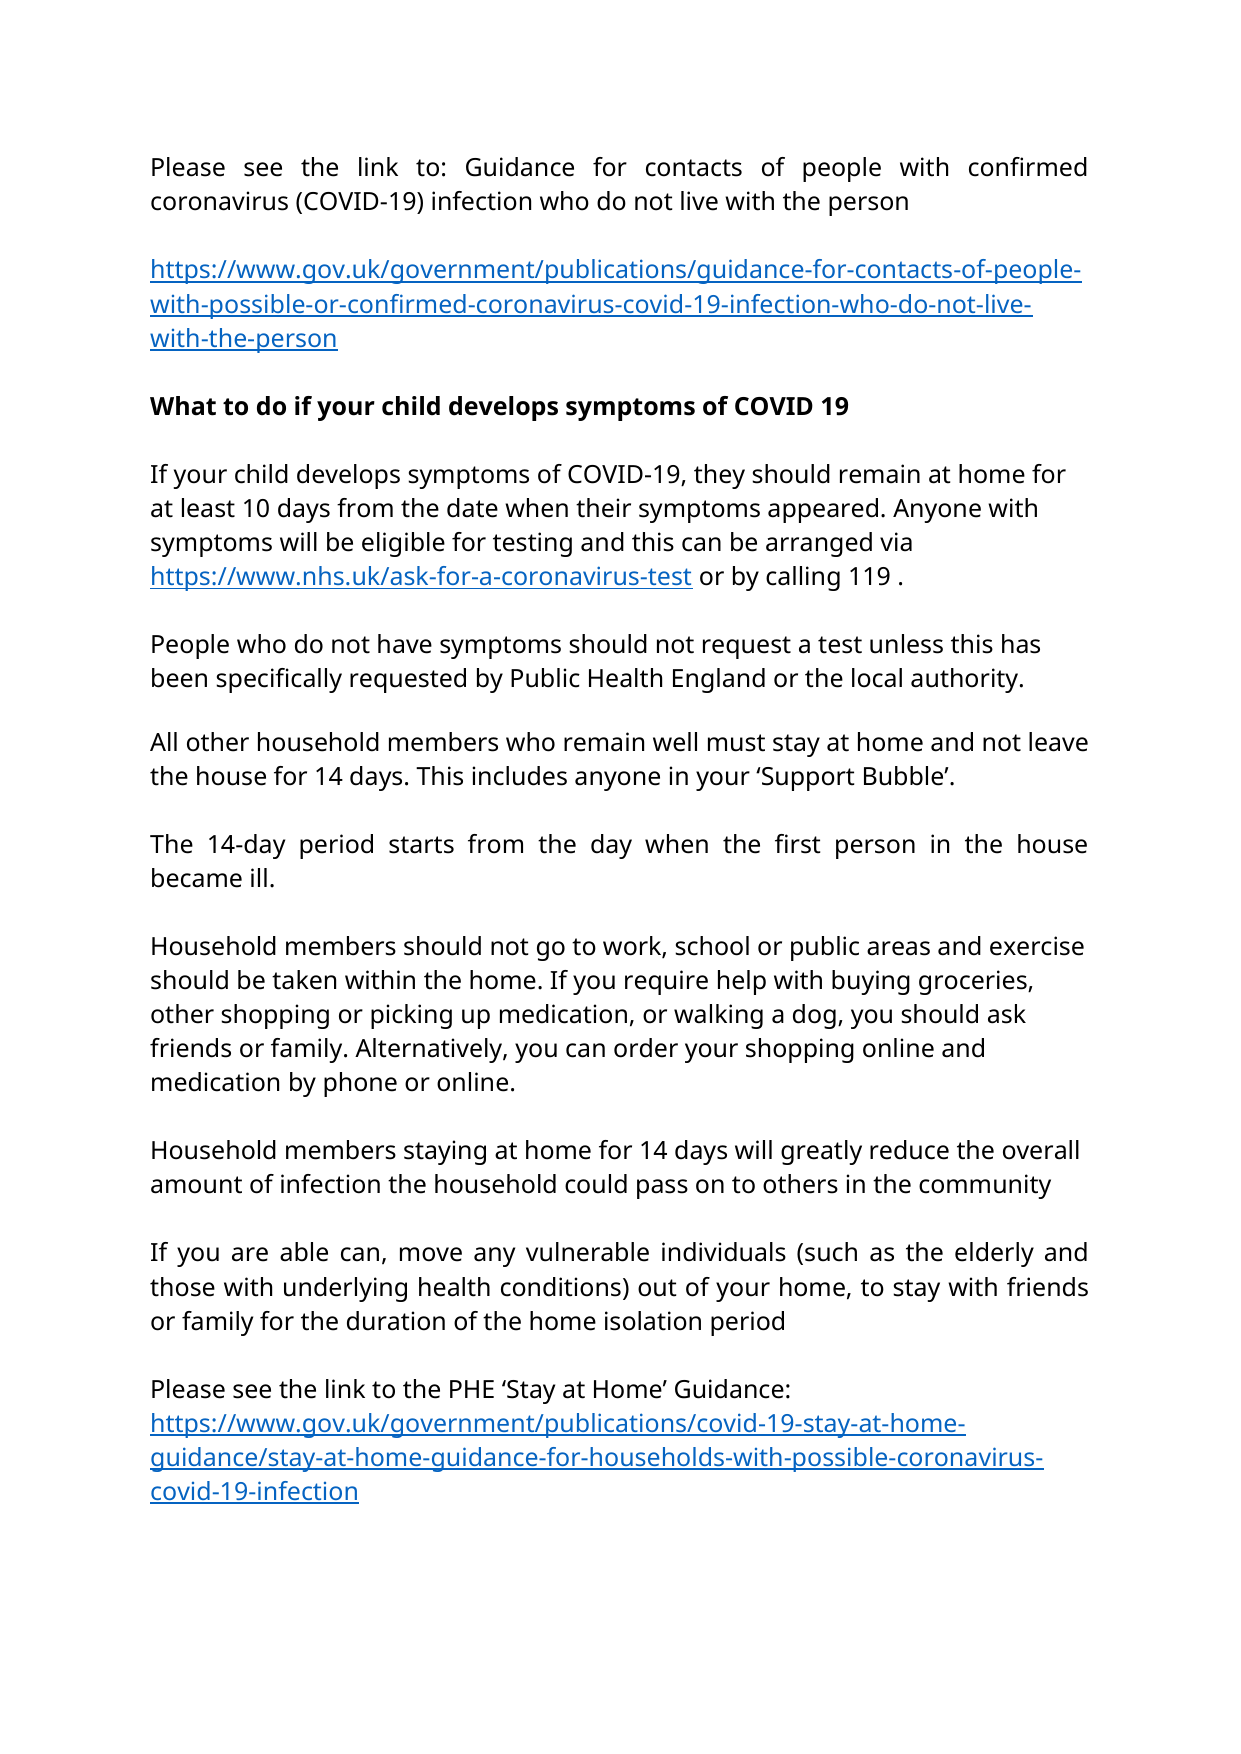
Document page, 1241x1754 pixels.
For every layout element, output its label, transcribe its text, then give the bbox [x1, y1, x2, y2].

text https://www.gov.uk/government/publications/guidance-for-contacts-of-people-with-possible-or-confirmed-coronavirus-covid-19-infection-who-do-not-live-with-the-person [150, 252, 1090, 354]
text What to do if your child develops symptoms of COVID 19 [150, 388, 1090, 422]
text Please see the link to: Guidance for contacts of people with confirmed coronavirus (COVID-19) infection who do not live with the person [150, 150, 1090, 218]
text Household members should not go to work, school or public areas and exercise should be taken within the home. If you require help with buying groceries, other shopping or picking up medication, or walking a dog, you should ask friends or family. Alternatively, you can order your shopping online and medication by phone or online. [150, 928, 1090, 1099]
text Please see the link to the PHE ‘Stay at Home’ Guidance: [150, 1371, 1090, 1405]
text If your child develops symptoms of COVID-19, they should remain at home for at least 10 days from the date when their symptoms appeared. Anyone with symptoms will be eligible for testing and this can be arranged via https://www.nhs.uk/ask-for-a-coronavirus-test or by calling 119 . [150, 457, 1090, 593]
text If you are able can, move any vulnerable individuals (such as the elderly and those with underlying health conditions) out of your home, to stay with friends or family for the duration of the home isolation period [150, 1235, 1090, 1337]
text https://www.gov.uk/government/publications/covid-19-stay-at-home-guidance/stay-at-home-guidance-for-households-with-possible-coronavirus-covid-19-infection [150, 1405, 1090, 1508]
text All other household members who remain well must stay at home and not leave the house for 14 days. This includes anyone in your ‘Support Bubble’. [150, 724, 1090, 792]
text People who do not have symptoms should not request a test unless this has been specifically requested by Public Health England or the local authority. [150, 593, 1090, 724]
text The 14-day period starts from the day when the first person in the house became ill. [150, 826, 1090, 894]
text Household members staying at home for 14 days will greatly reduce the overall amount of infection the household could pass on to others in the community [150, 1133, 1090, 1201]
